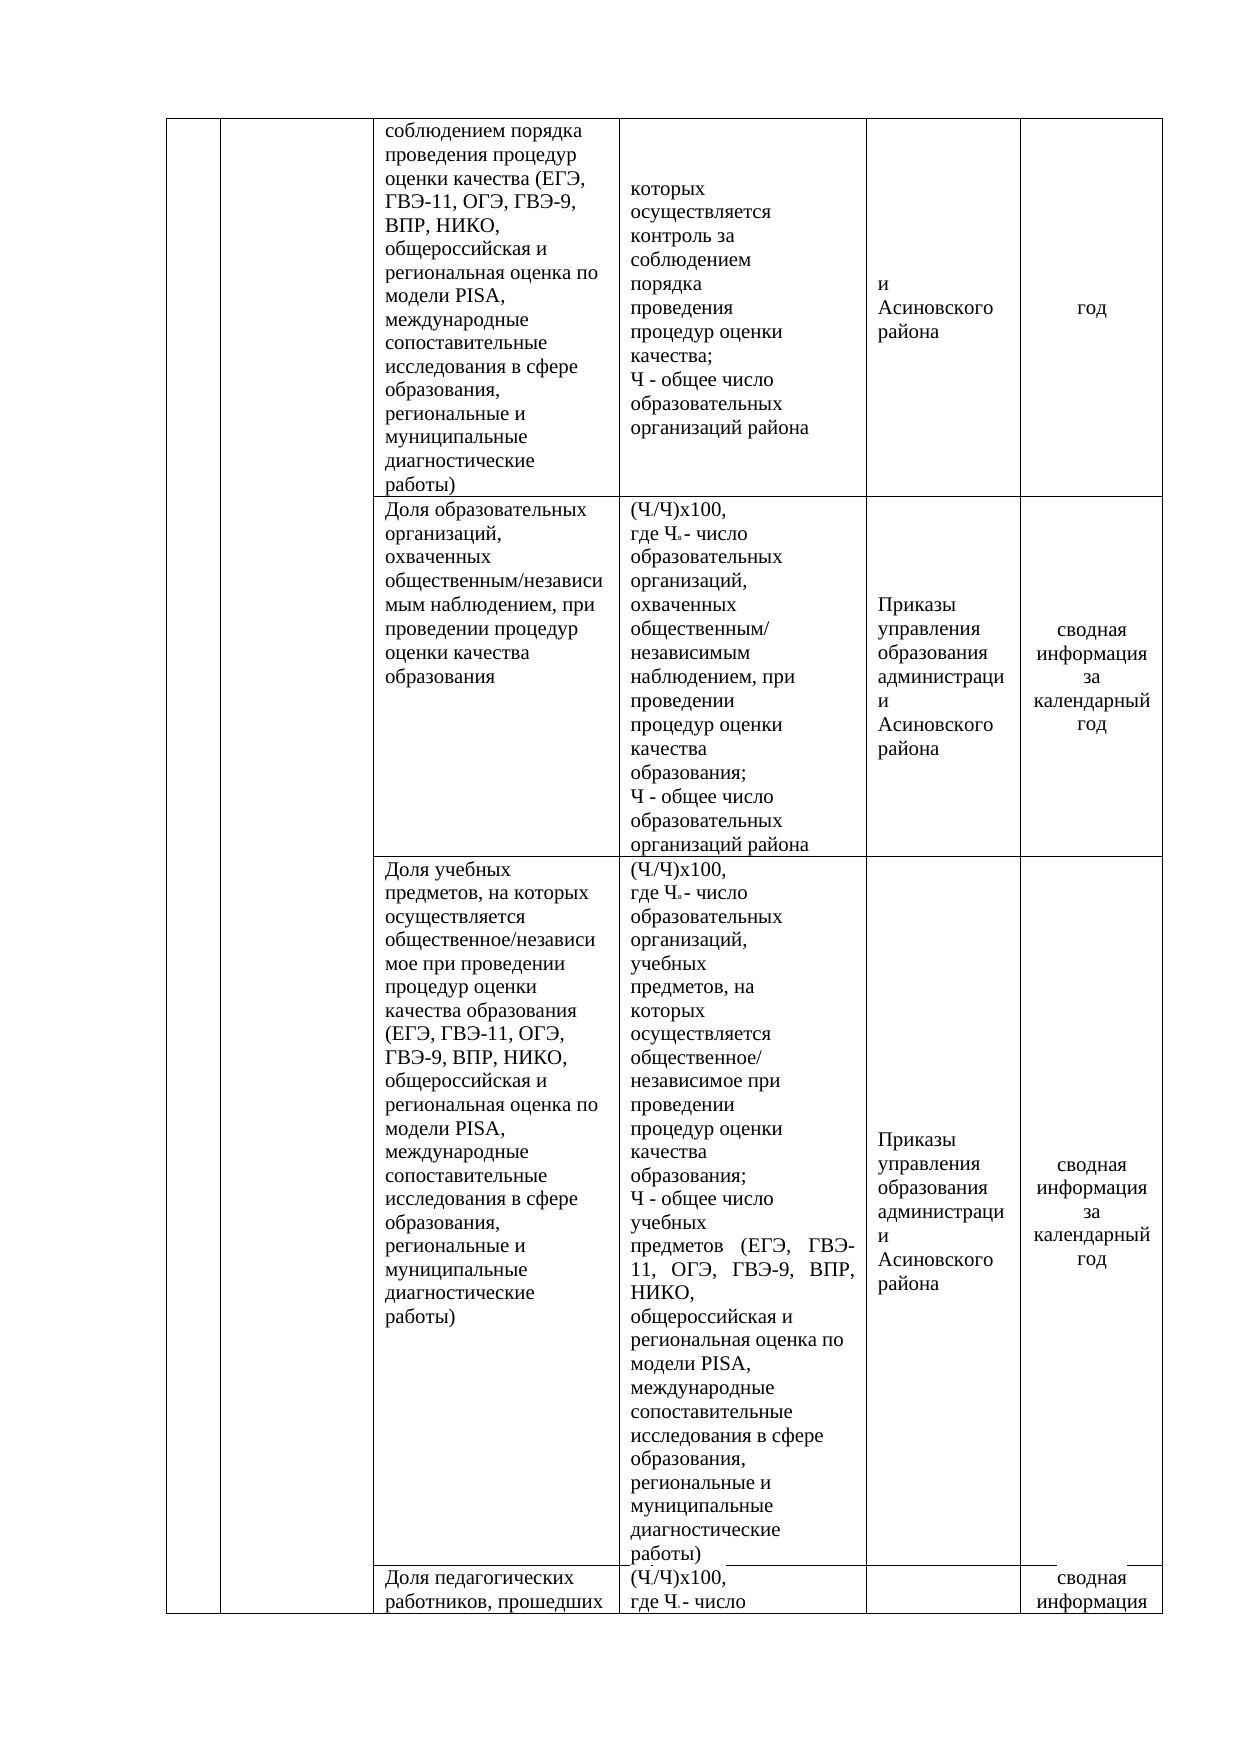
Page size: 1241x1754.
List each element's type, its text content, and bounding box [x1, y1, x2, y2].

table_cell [1021, 119, 1162, 496]
table_cell [867, 1566, 1020, 1613]
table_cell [867, 119, 1020, 496]
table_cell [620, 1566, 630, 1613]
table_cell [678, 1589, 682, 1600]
table_cell (Чв/Ч)х100, где Чв - число образовательных организаций, учебных предметов, на которых осуществляется общественное/независимое при проведении процедур оценки качества образования; Ч - общее число учебных предметов (ЕГЭ, ГВЭ-11, ОГЭ, ГВЭ-9, ВПР, НИКО, общероссийская и региональная оценка по модели PISA, международные сопоставительные исследования в сфере образования, региональные и муниципальные диагностические работы) [620, 857, 866, 1565]
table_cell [374, 119, 619, 496]
table_cell сводная информация за календарный год [1021, 857, 1162, 1565]
table_cell Приказы управления образования администрации Асиновского района [867, 857, 1020, 1565]
table_cell (Чв/Ч)х100, где Чв - число образовательных организаций, охваченных общественным/независимым наблюдением, при проведении процедур оценки качества образования; Ч - общее число образовательных организаций района [620, 497, 866, 856]
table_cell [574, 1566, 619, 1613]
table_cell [620, 119, 866, 496]
table_cell сводная информация за календарный год [1021, 497, 1162, 856]
table_cell Доля образовательных организаций, охваченных общественным/независимым наблюдением, при проведении процедур оценки качества образования [374, 497, 619, 856]
table_cell Доля учебных предметов, на которых осуществляется общественное/независимое при проведении процедур оценки качества образования (ЕГЭ, ГВЭ-11, ОГЭ, ГВЭ-9, ВПР, НИКО, общероссийская и региональная оценка по модели PISA, международные сопоставительные исследования в сфере образования, региональные и муниципальные диагностические работы) [374, 857, 619, 1565]
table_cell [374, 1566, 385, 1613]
table_cell Приказы управления образования администрации Асиновского района [867, 497, 1020, 856]
